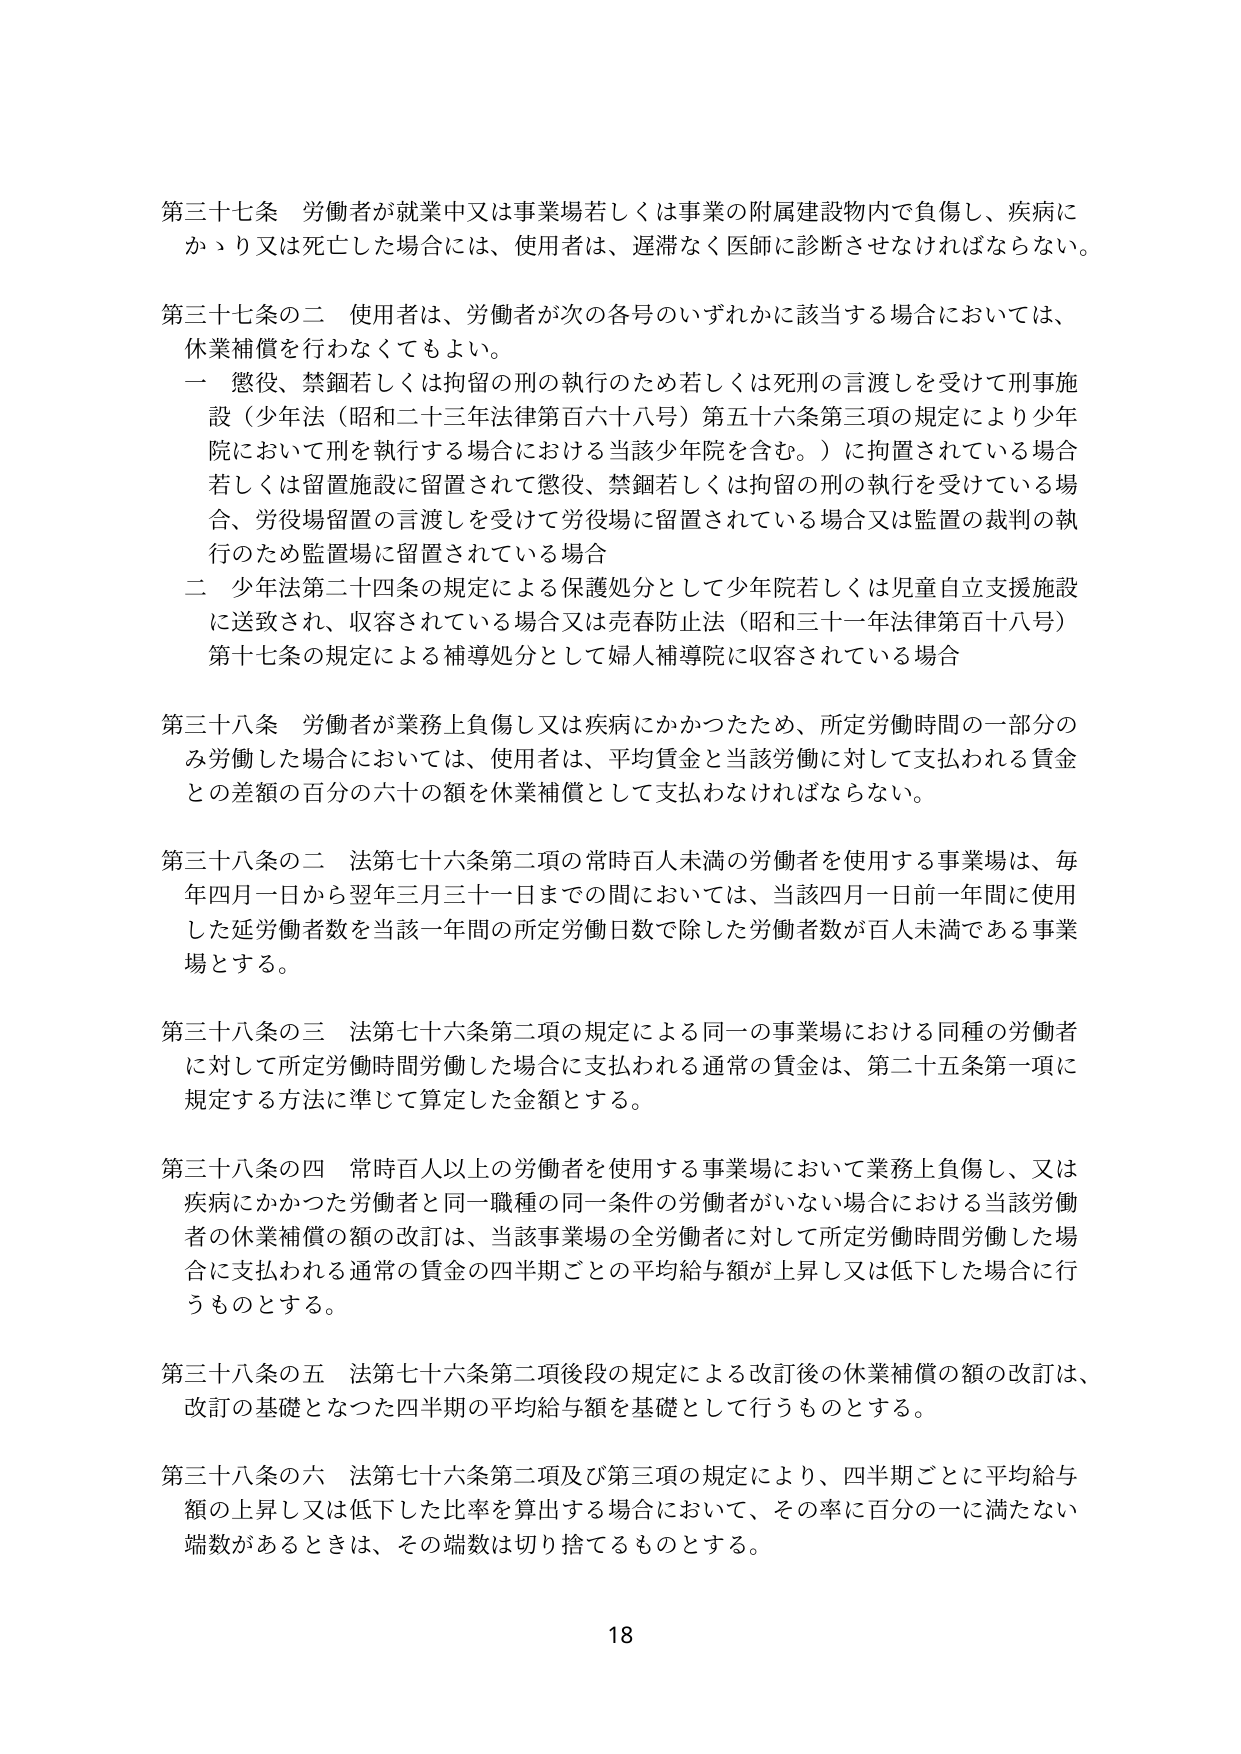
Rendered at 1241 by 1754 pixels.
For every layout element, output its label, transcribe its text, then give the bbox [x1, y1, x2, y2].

text 一 懲役、禁錮若しくは拘留の刑の執行のため若しくは死刑の言渡しを受けて刑事施設（少年法（昭和二十三年法律第百六十八号）第五十六条第三項の規定により少年院において刑を執行する場合における当該少年院を含む。）に拘置されている場合若しくは留置施設に留置されて懲役、禁錮若しくは拘留の刑の執行を受けている場合、労役場留置の言渡しを受けて労役場に留置されている場合又は監置の裁判の執行のため監置場に留置されている場合 [184, 364, 1079, 569]
text 第三十七条 労働者が就業中又は事業場若しくは事業の附属建設物内で負傷し、疾病にかゝり又は死亡した場合には、使用者は、遅滞なく医師に診断させなければならない。 [161, 194, 1079, 262]
text 第三十八条の二 法第七十六条第二項の常時百人未満の労働者を使用する事業場は、毎年四月一日から翌年三月三十一日までの間においては、当該四月一日前一年間に使用した延労働者数を当該一年間の所定労働日数で除した労働者数が百人未満である事業場とする。 [161, 843, 1079, 979]
text 第三十八条の六 法第七十六条第二項及び第三項の規定により、四半期ごとに平均給与額の上昇し又は低下した比率を算出する場合において、その率に百分の一に満たない端数があるときは、その端数は切り捨てるものとする。 [161, 1458, 1079, 1560]
text 第三十八条の三 法第七十六条第二項の規定による同一の事業場における同種の労働者に対して所定労働時間労働した場合に支払われる通常の賃金は、第二十五条第一項に規定する方法に準じて算定した金額とする。 [161, 1014, 1079, 1116]
text 第三十八条 労働者が業務上負傷し又は疾病にかかつたため、所定労働時間の一部分のみ労働した場合においては、使用者は、平均賃金と当該労働に対して支払われる賃金との差額の百分の六十の額を休業補償として支払わなければならない。 [161, 706, 1079, 809]
text 第三十七条の二 使用者は、労働者が次の各号のいずれかに該当する場合においては、休業補償を行わなくてもよい。 [161, 296, 1079, 364]
text 第三十八条の五 法第七十六条第二項後段の規定による改訂後の休業補償の額の改訂は、改訂の基礎となつた四半期の平均給与額を基礎として行うものとする。 [161, 1355, 1079, 1424]
text 第三十八条の四 常時百人以上の労働者を使用する事業場において業務上負傷し、又は疾病にかかつた労働者と同一職種の同一条件の労働者がいない場合における当該労働者の休業補償の額の改訂は、当該事業場の全労働者に対して所定労働時間労働した場合に支払われる通常の賃金の四半期ごとの平均給与額が上昇し又は低下した場合に行うものとする。 [161, 1150, 1079, 1321]
text 二 少年法第二十四条の規定による保護処分として少年院若しくは児童自立支援施設に送致され、収容されている場合又は売春防止法（昭和三十一年法律第百十八号）第十七条の規定による補導処分として婦人補導院に収容されている場合 [184, 569, 1079, 672]
